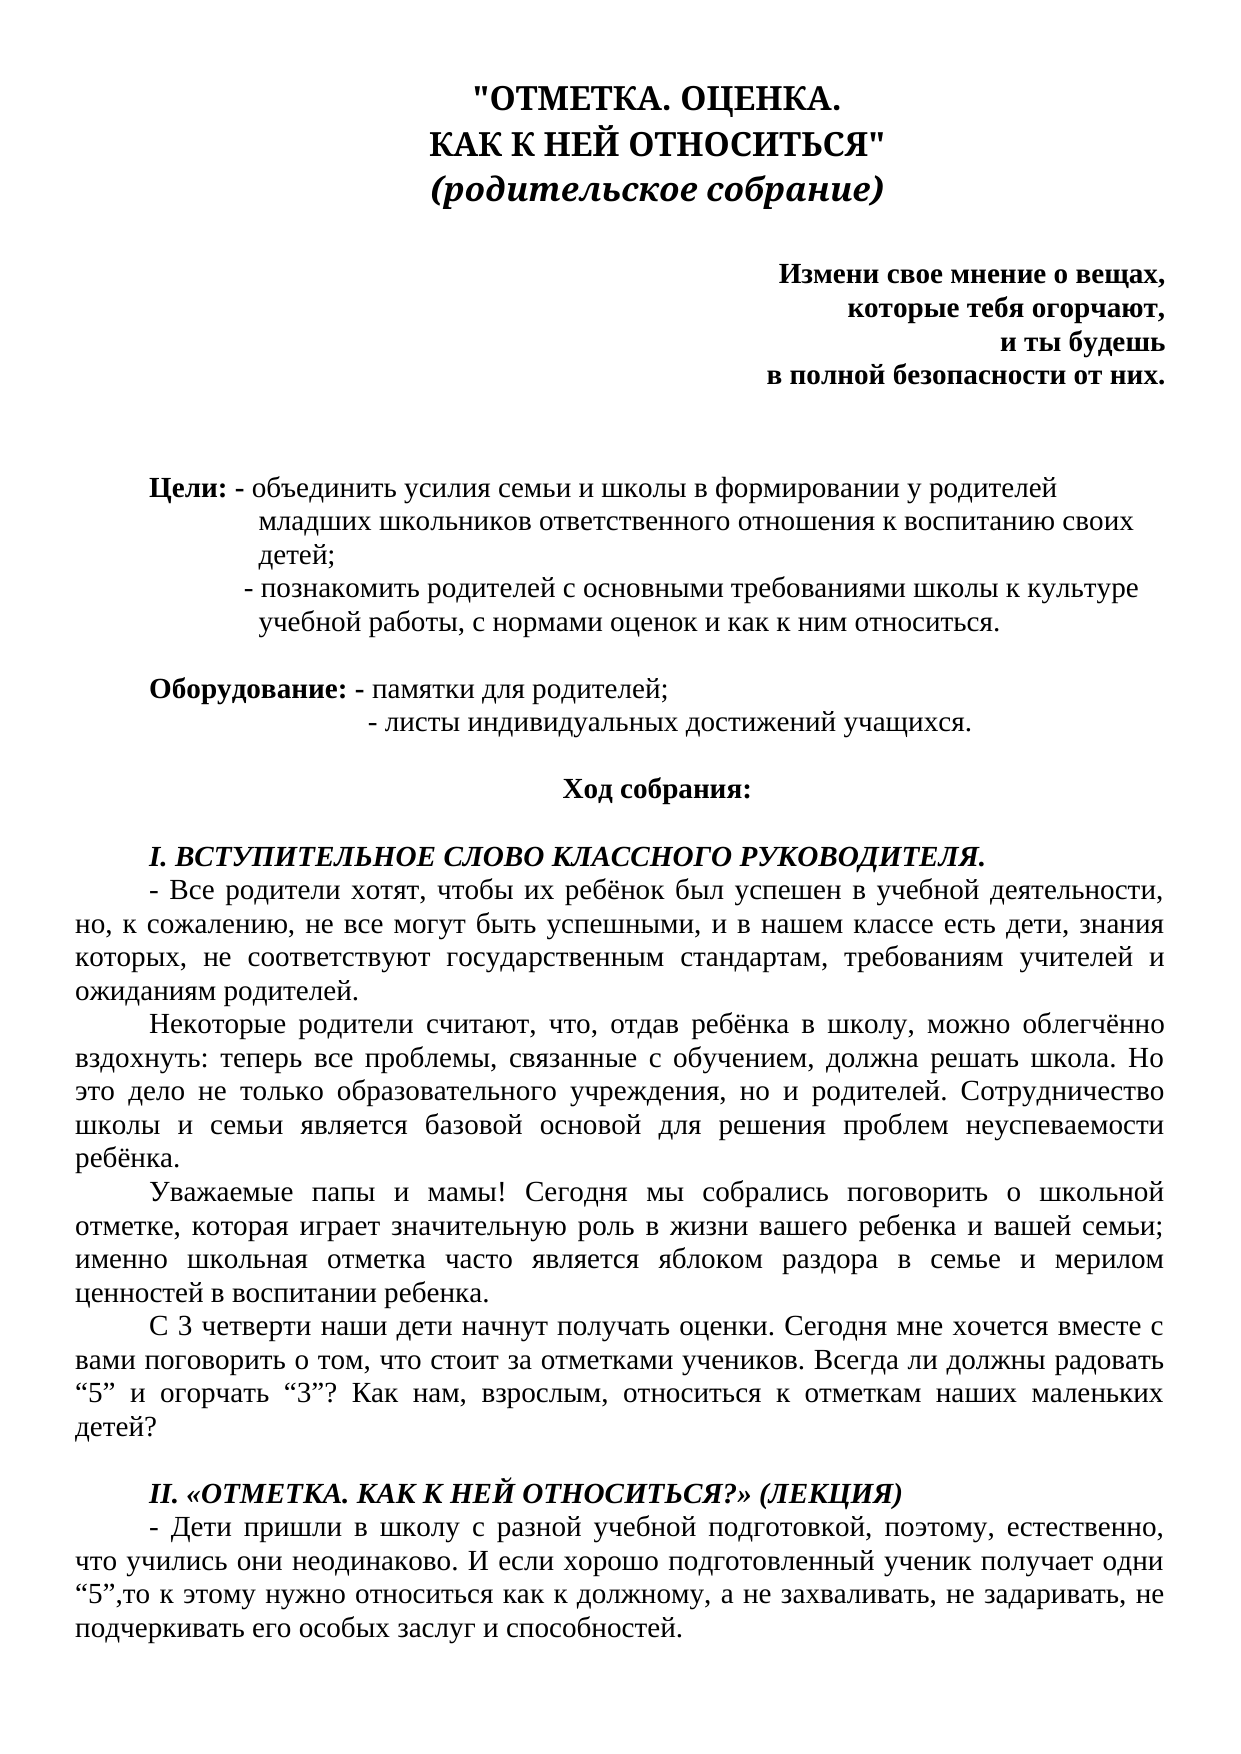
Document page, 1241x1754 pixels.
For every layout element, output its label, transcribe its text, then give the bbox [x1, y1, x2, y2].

text - познакомить родителей с основными требованиями школы к культуре [75, 570, 1165, 604]
text в полной безопасности от них. [75, 357, 1165, 391]
text которые тебя огорчают, [75, 290, 1165, 324]
text "ОТМЕТКА. ОЦЕНКА. [75, 75, 1165, 120]
text - Дети пришли в школу с разной учебной подготовкой, поэтому, естественно, что учились они неодинаково. И если хорошо подготовленный ученик получает одни “5”,то к этому нужно относиться как к должному, а не захваливать, не задаривать, не подчеркивать его особых заслуг и способностей. [75, 1509, 1165, 1644]
text II. «ОТМЕТКА. КАК К НЕЙ ОТНОСИТЬСЯ?» (ЛЕКЦИЯ) [75, 1476, 1165, 1509]
text и ты будешь [75, 324, 1165, 357]
text (родительское собрание) [75, 166, 1165, 211]
text детей; [75, 537, 1165, 570]
text КАК К НЕЙ ОТНОСИТЬСЯ" [75, 120, 1165, 166]
text I. ВСТУПИТЕЛЬНОЕ СЛОВО КЛАССНОГО РУКОВОДИТЕЛЯ. [75, 839, 1165, 872]
text Уважаемые папы и мамы! Сегодня мы собрались поговорить о школьной отметке, которая играет значительную роль в жизни вашего ребенка и вашей семьи; именно школьная отметка часто является яблоком раздора в семье и мерилом ценностей в воспитании ребенка. [75, 1174, 1165, 1308]
text Оборудование: - памятки для родителей; [75, 671, 1165, 704]
text Цели: - объединить усилия семьи и школы в формировании у родителей [75, 470, 1165, 503]
text - листы индивидуальных достижений учащихся. [75, 704, 1165, 738]
text младших школьников ответственного отношения к воспитанию своих [75, 503, 1165, 537]
text С 3 четверти наши дети начнут получать оценки. Сегодня мне хочется вместе с вами поговорить о том, что стоит за отметками учеников. Всегда ли должны радовать “5” и огорчать “3”? Как нам, взрослым, относиться к отметкам наших маленьких детей? [75, 1308, 1165, 1442]
text Измени свое мнение о вещах, [75, 257, 1165, 290]
text учебной работы, с нормами оценок и как к ним относиться. [75, 604, 1165, 637]
text Ход собрания: [75, 772, 1165, 805]
text Некоторые родители считают, что, отдав ребёнка в школу, можно облегчённо вздохнуть: теперь все проблемы, связанные с обучением, должна решать школа. Но это дело не только образовательного учреждения, но и родителей. Сотрудничество школы и семьи является базовой основой для решения проблем неуспеваемости ребёнка. [75, 1006, 1165, 1174]
text - Все родители хотят, чтобы их ребёнок был успешен в учебной деятельности, но, к сожалению, не все могут быть успешными, и в нашем классе есть дети, знания которых, не соответствуют государственным стандартам, требованиям учителей и ожиданиям родителей. [75, 872, 1165, 1006]
